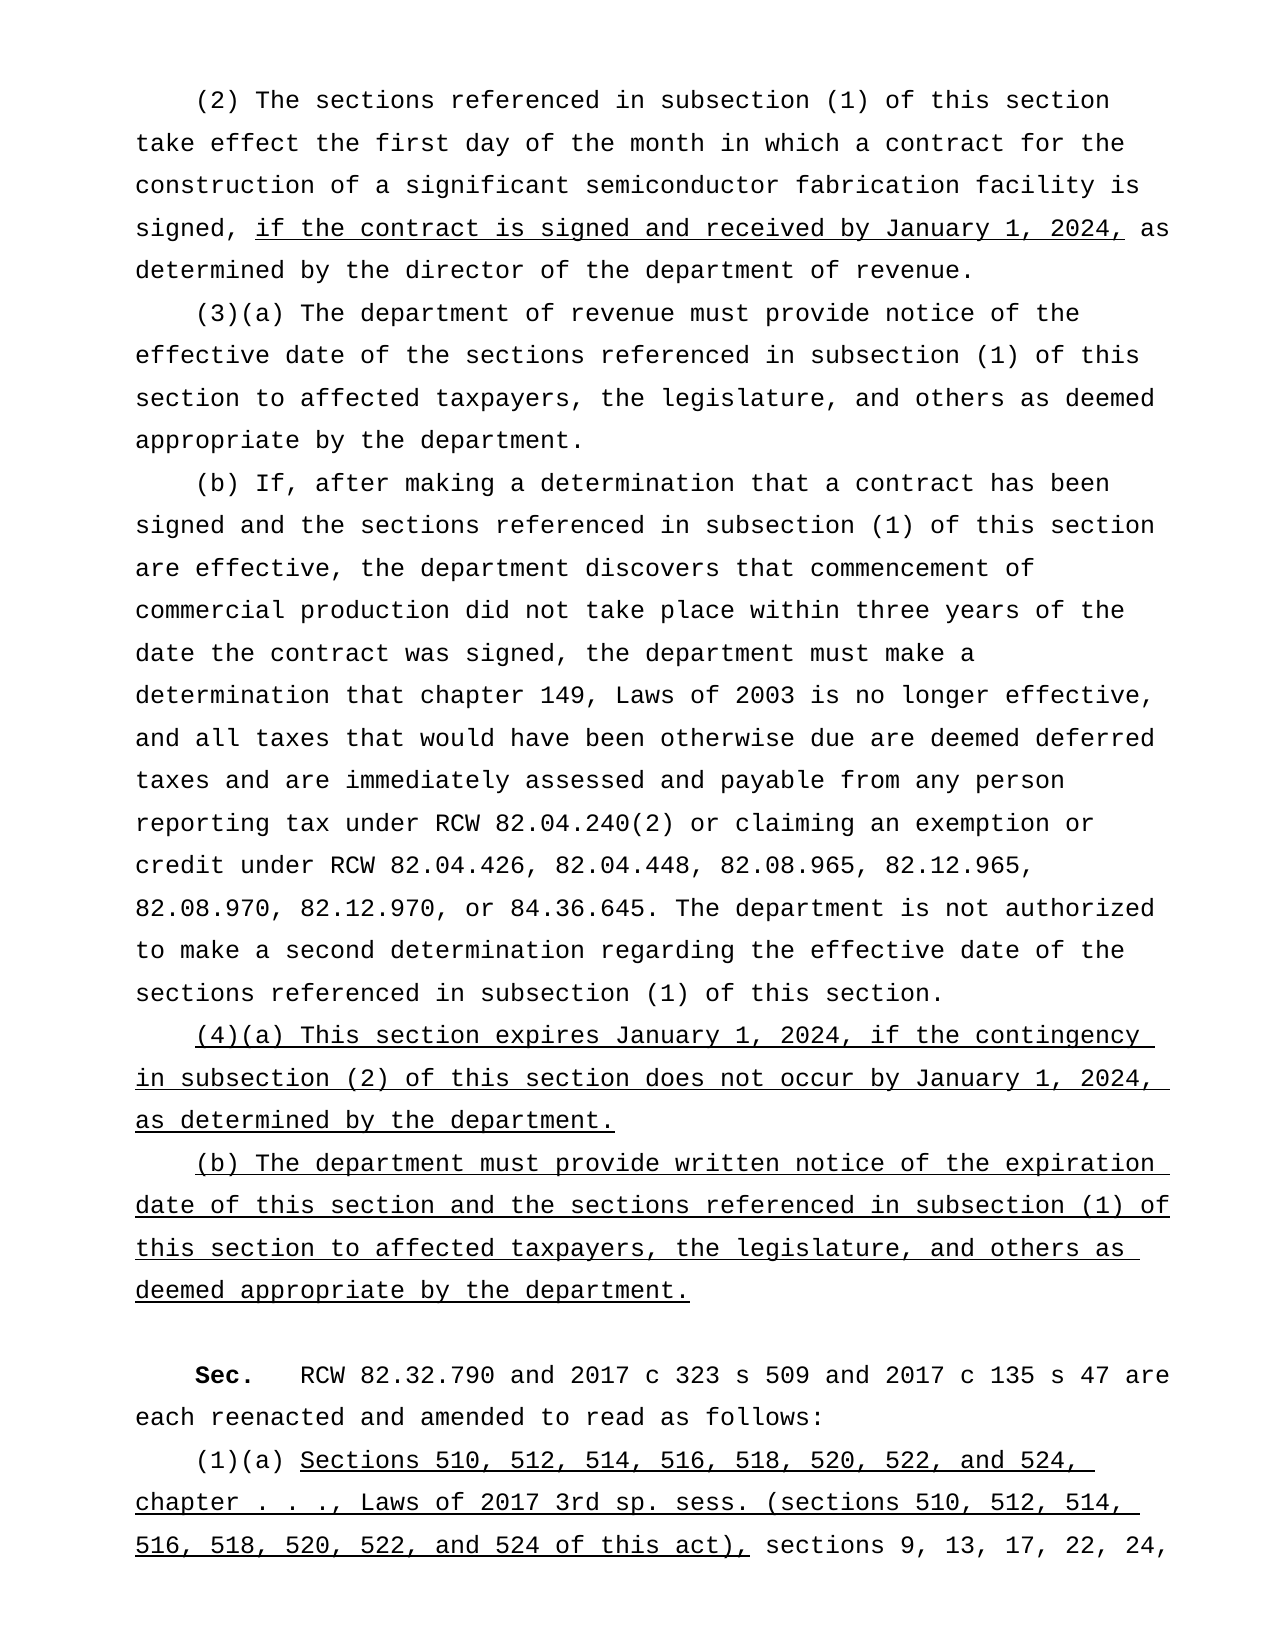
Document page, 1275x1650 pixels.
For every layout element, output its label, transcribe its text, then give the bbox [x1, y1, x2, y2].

text (b) If, after making a determination that a contract has been signed and the sections referenced in subsection (1) of this section are effective, the department discovers that commencement of commercial production did not take place within three years of the date the contract was signed, the department must make a determination that chapter 149, Laws of 2003 is no longer effective, and all taxes that would have been otherwise due are deemed deferred taxes and are immediately assessed and payable from any person reporting tax under RCW 82.04.240(2) or claiming an exemption or credit under RCW 82.04.426, 82.04.448, 82.08.965, 82.12.965, 82.08.970, 82.12.970, or 84.36.645. The department is not authorized to make a second determination regarding the effective date of the sections referenced in subsection (1) of this section. [135, 457, 1170, 1010]
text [135, 1434, 1170, 1562]
text Sec. RCW 82.32.790 and 2017 c 323 s 509 and 2017 c 135 s 47 are each reenacted and amended to read as follows: [135, 1349, 1170, 1434]
text (b) The department must provide written notice of the expiration date of this section and the sections referenced in subsection (1) of this section to affected taxpayers, the legislature, and others as deemed appropriate by the department. [135, 1218, 1170, 1307]
text (b) The department must provide written notice of the expiration date of this section and the sections referenced in subsection (1) of this section to affected taxpayers, the legislature, and others as deemed appropriate by the department. [135, 1137, 1170, 1216]
text (3)(a) The department of revenue must provide notice of the effective date of the sections referenced in subsection (1) of this section to affected taxpayers, the legislature, and others as deemed appropriate by the department. [135, 287, 1170, 457]
text (4)(a) This section expires January 1, 2024, if the contingency in subsection (2) of this section does not occur by January 1, 2024, as determined by the department. [135, 1010, 1170, 1089]
text (2) The sections referenced in subsection (1) of this section take effect the first day of the month in which a contract for the construction of a significant semiconductor fabrication facility is signed, if the contract is signed and received by January 1, 2024, as determined by the director of the department of revenue. [135, 75, 1170, 287]
text (4)(a) This section expires January 1, 2024, if the contingency in subsection (2) of this section does not occur by January 1, 2024, as determined by the department. [135, 1090, 1170, 1137]
